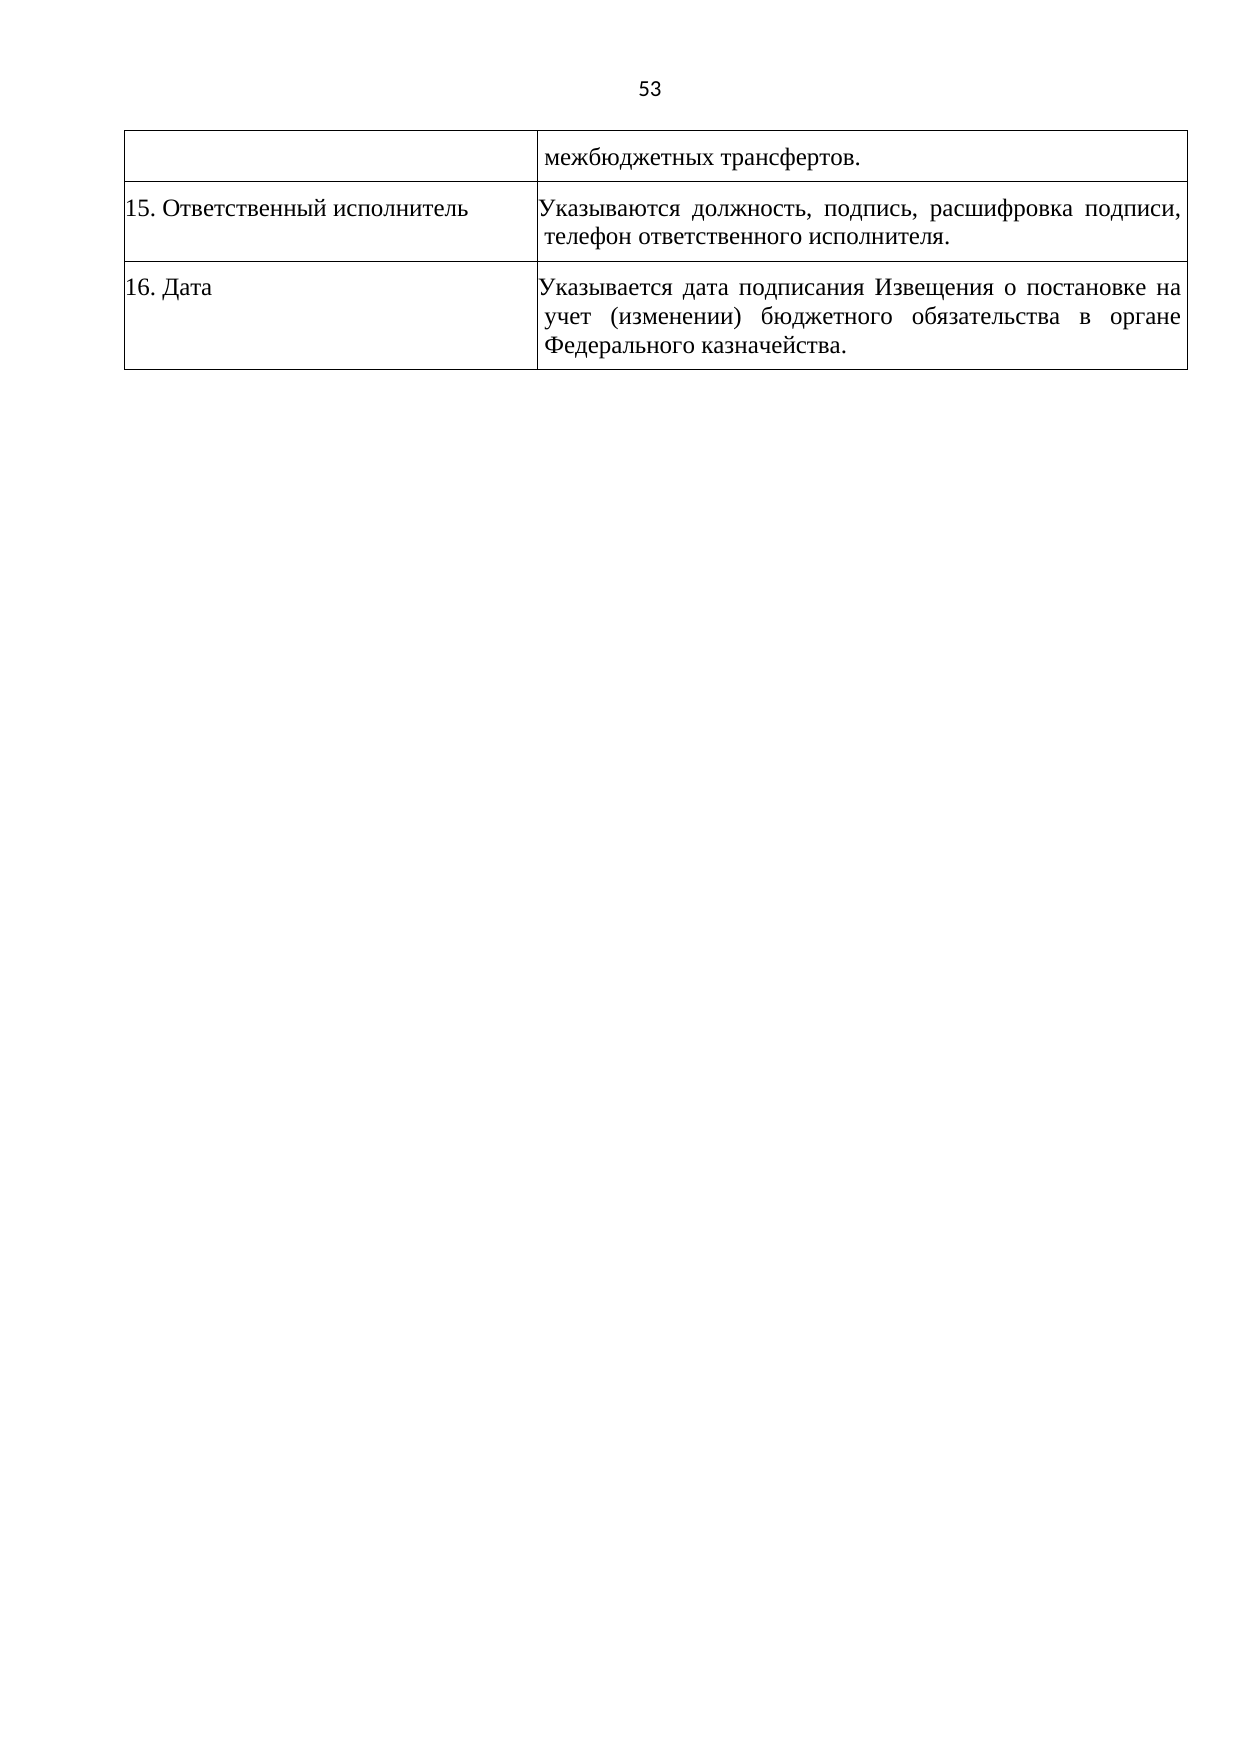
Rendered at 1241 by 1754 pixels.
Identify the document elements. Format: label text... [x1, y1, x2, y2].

table_cell 16. Дата [125, 262, 537, 369]
table_cell Указывается дата подписания Извещения о постановке на учет (изменении) бюджетного обязательства в органе Федерального казначейства. [538, 262, 1187, 369]
table_cell 15. Ответственный исполнитель [125, 182, 537, 261]
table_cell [538, 131, 1187, 181]
table_cell Указываются должность, подпись, расшифровка подписи, телефон ответственного исполнителя. [538, 182, 1187, 261]
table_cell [125, 131, 537, 181]
